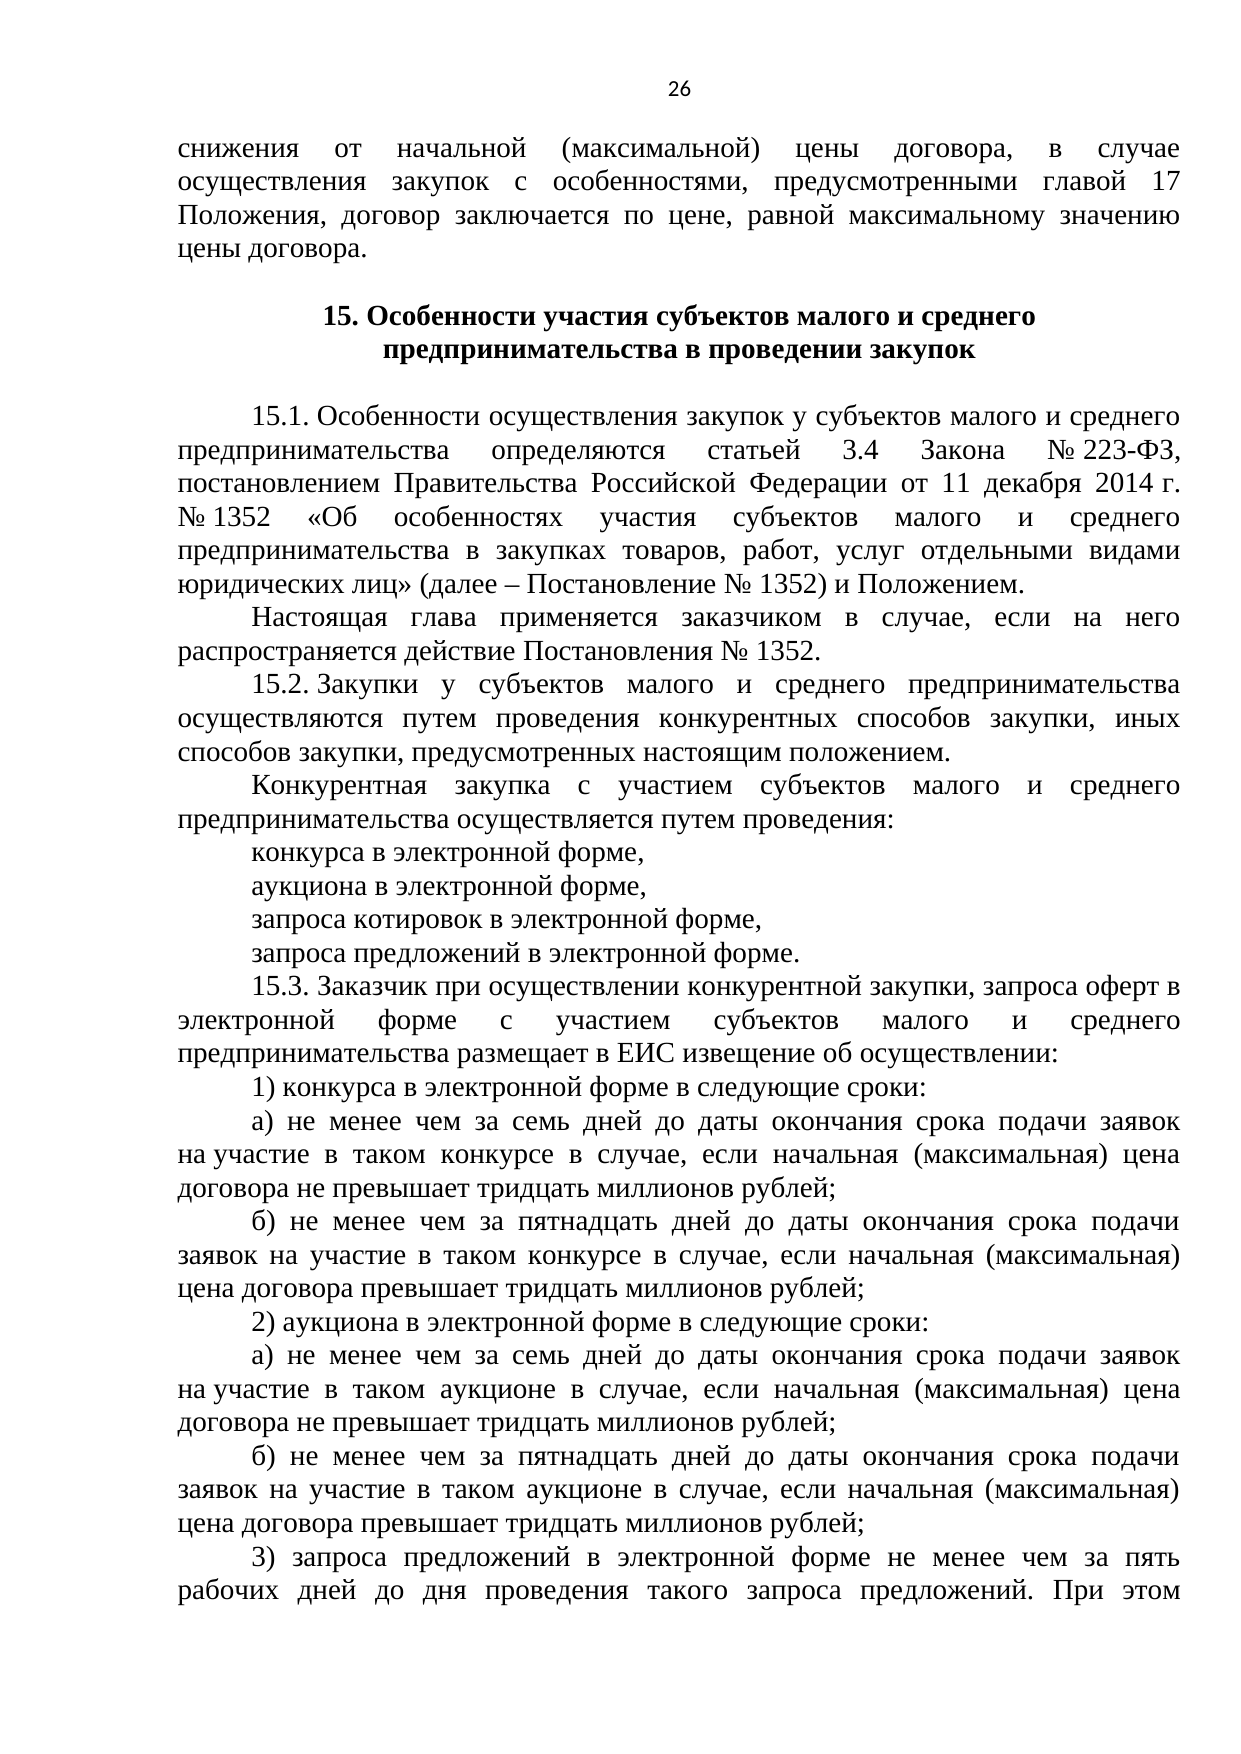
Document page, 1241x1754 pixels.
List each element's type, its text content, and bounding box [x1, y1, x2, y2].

text б) не менее чем за пятнадцать дней до даты окончания срока подачи заявок на участие в таком аукционе в случае, если начальная (максимальная) цена договора превышает тридцать миллионов рублей; [177, 1438, 1181, 1539]
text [177, 130, 1181, 264]
text б) не менее чем за пятнадцать дней до даты окончания срока подачи заявок на участие в таком конкурсе в случае, если начальная (максимальная) цена договора превышает тридцать миллионов рублей; [177, 1203, 1181, 1304]
text а) не менее чем за семь дней до даты окончания срока подачи заявок на участие в таком конкурсе в случае, если начальная (максимальная) цена договора не превышает тридцать миллионов рублей; [177, 1103, 1181, 1203]
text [177, 1539, 1181, 1606]
text аукциона в электронной форме, [177, 868, 1181, 901]
text 1) конкурса в электронной форме в следующие сроки: [177, 1069, 1181, 1103]
text 15.2. Закупки у субъектов малого и среднего предпринимательства осуществляются путем проведения конкурентных способов закупки, иных способов закупки, предусмотренных настоящим положением. [177, 667, 1181, 767]
text запроса предложений в электронной форме. [177, 935, 1181, 968]
text 2) аукциона в электронной форме в следующие сроки: [177, 1304, 1181, 1337]
text 15. Особенности участия субъектов малого и среднего предпринимательства в проведении закупок [177, 298, 1181, 365]
text 15.1. Особенности осуществления закупок у субъектов малого и среднего предпринимательства определяются статьей 3.4 Закона № 223-ФЗ, постановлением Правительства Российской Федерации от 11 декабря 2014 г. № 1352 «Об особенностях участия субъектов малого и среднего предпринимательства в закупках товаров, работ, услуг отдельными видами юридических лиц» (далее – Постановление № 1352) и Положением. [177, 398, 1181, 599]
text запроса котировок в электронной форме, [177, 901, 1181, 935]
text Конкурентная закупка с участием субъектов малого и среднего предпринимательства осуществляется путем проведения: [177, 767, 1181, 834]
text конкурса в электронной форме, [177, 834, 1181, 868]
text Настоящая глава применяется заказчиком в случае, если на него распространяется действие Постановления № 1352. [177, 599, 1181, 667]
text 15.3. Заказчик при осуществлении конкурентной закупки, запроса оферт в электронной форме с участием субъектов малого и среднего предпринимательства размещает в ЕИС извещение об осуществлении: [177, 968, 1181, 1069]
text а) не менее чем за семь дней до даты окончания срока подачи заявок на участие в таком аукционе в случае, если начальная (максимальная) цена договора не превышает тридцать миллионов рублей; [177, 1337, 1181, 1438]
